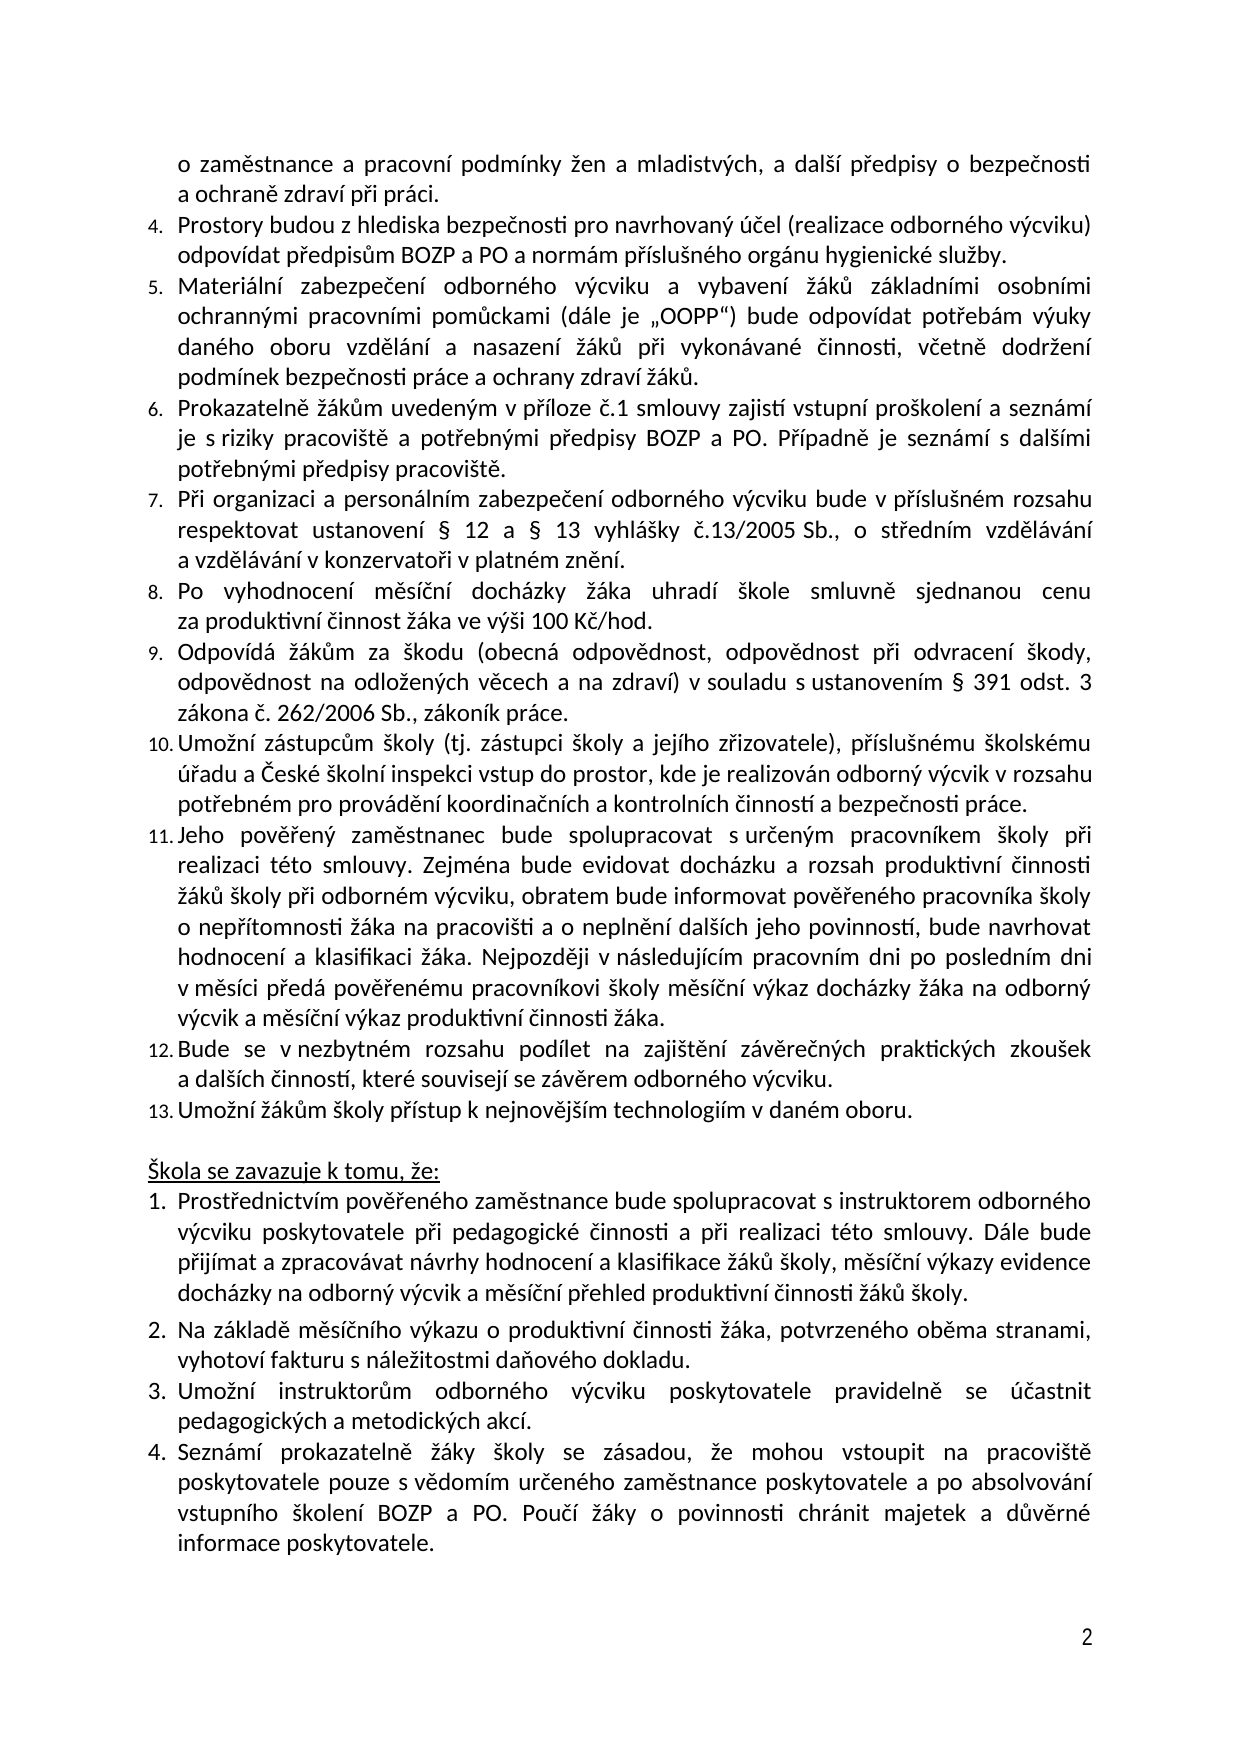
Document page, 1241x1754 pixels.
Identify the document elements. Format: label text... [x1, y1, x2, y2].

list Umožní zástupcům školy (tj. zástupci školy a jejího zřizovatele), příslušnému školskému úřadu a České školní inspekci vstup do prostor, kde je realizován odborný výcvik v rozsahu potřebném pro provádění koordinačních a kontrolních činností a bezpečnosti práce. [148, 728, 1092, 819]
list Při organizaci a personálním zabezpečení odborného výcviku bude v příslušném rozsahu respektovat ustanovení § § 13 vyhlášky č.13/2005 Sb., o středním vzdělávání a vzdělávání v konzervatoři v platném znění. [148, 483, 1092, 575]
list Umožní instruktorům odborného výcviku poskytovatele pravidelně se účastnit pedagogických a metodických akcí. [148, 1375, 1092, 1436]
list Po vyhodnocení měsíční docházky žáka uhradí škole smluvně sjednanou cenu za produktivní činnost žáka ve výši 100 Kč/hod. [148, 575, 1092, 636]
list Materiální zabezpečení odborného výcviku a vybavení žáků základními osobními ochrannými pracovními pomůckami (dále je „OOPP“) bude odpovídat potřebám výuky daného oboru vzdělání a nasazení žáků při vykonávané činnosti, včetně dodržení podmínek bezpečnosti práce a ochrany zdraví žáků. [148, 270, 1092, 392]
list Bude se v nezbytném rozsahu podílet na zajištění závěrečných praktických zkoušek a dalších činností, které souvisejí se závěrem odborného výcviku. [148, 1033, 1092, 1094]
list Prostory budou z hlediska bezpečnosti pro navrhovaný účel (realizace odborného výcviku) odpovídat předpisům BOZP a PO a normám příslušného orgánu hygienické služby. [148, 209, 1092, 270]
list Na základě měsíčního výkazu o produktivní činnosti žáka, potvrzeného oběma stranami, vyhotoví fakturu s náležitostmi daňového dokladu. [148, 1314, 1092, 1375]
list Prokazatelně žákům uvedeným v příloze č.1 smlouvy zajistí vstupní proškolení a seznámí je s riziky pracoviště a potřebnými předpisy BOZP a PO. Případně je seznámí s dalšími potřebnými předpisy pracoviště. [148, 392, 1092, 483]
list Umožní žákům školy přístup k nejnovějším technologiím v daném oboru. [148, 1094, 1092, 1124]
list Seznámí prokazatelně žáky školy se zásadou, že mohou vstoupit na pracoviště poskytovatele pouze s vědomím určeného zaměstnance poskytovatele a po absolvování vstupního školení BOZP a PO. Poučí žáky o povinnosti chránit majetek a důvěrné informace poskytovatele. [148, 1436, 1092, 1558]
list Odpovídá žákům za škodu (obecná odpovědnost, odpovědnost při odvracení škody, odpovědnost na odložených věcech a na zdraví) v souladu s ustanovením § 391 odst. 3 zákona č. 262/2006 Sb., zákoník práce. [148, 636, 1092, 728]
list Prostřednictvím pověřeného zaměstnance bude spolupracovat s instruktorem odborného výcviku poskytovatele při pedagogické činnosti a při realizaci této smlouvy. Dále bude přijímat a zpracovávat návrhy hodnocení a klasifikace žáků školy, měsíční výkazy evidence docházky na odborný výcvik a měsíční přehled produktivní činnosti žáků školy. [148, 1185, 1092, 1307]
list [148, 148, 1092, 209]
text Škola se zavazuje k tomu, že: [148, 1155, 1092, 1185]
list Jeho pověřený zaměstnanec bude spolupracovat s určeným pracovníkem školy při realizaci této smlouvy. Zejména bude evidovat docházku a rozsah produktivní činnosti žáků školy při odborném výcviku, obratem bude informovat pověřeného pracovníka školy o nepřítomnosti žáka na pracovišti a o neplnění dalších jeho povinností, bude navrhovat hodnocení a klasifikaci žáka. Nejpozději v následujícím pracovním dni po posledním dni v měsíci předá pověřenému pracovníkovi školy měsíční výkaz docházky žáka na odborný výcvik a měsíční výkaz produktivní činnosti žáka. [148, 819, 1092, 1033]
